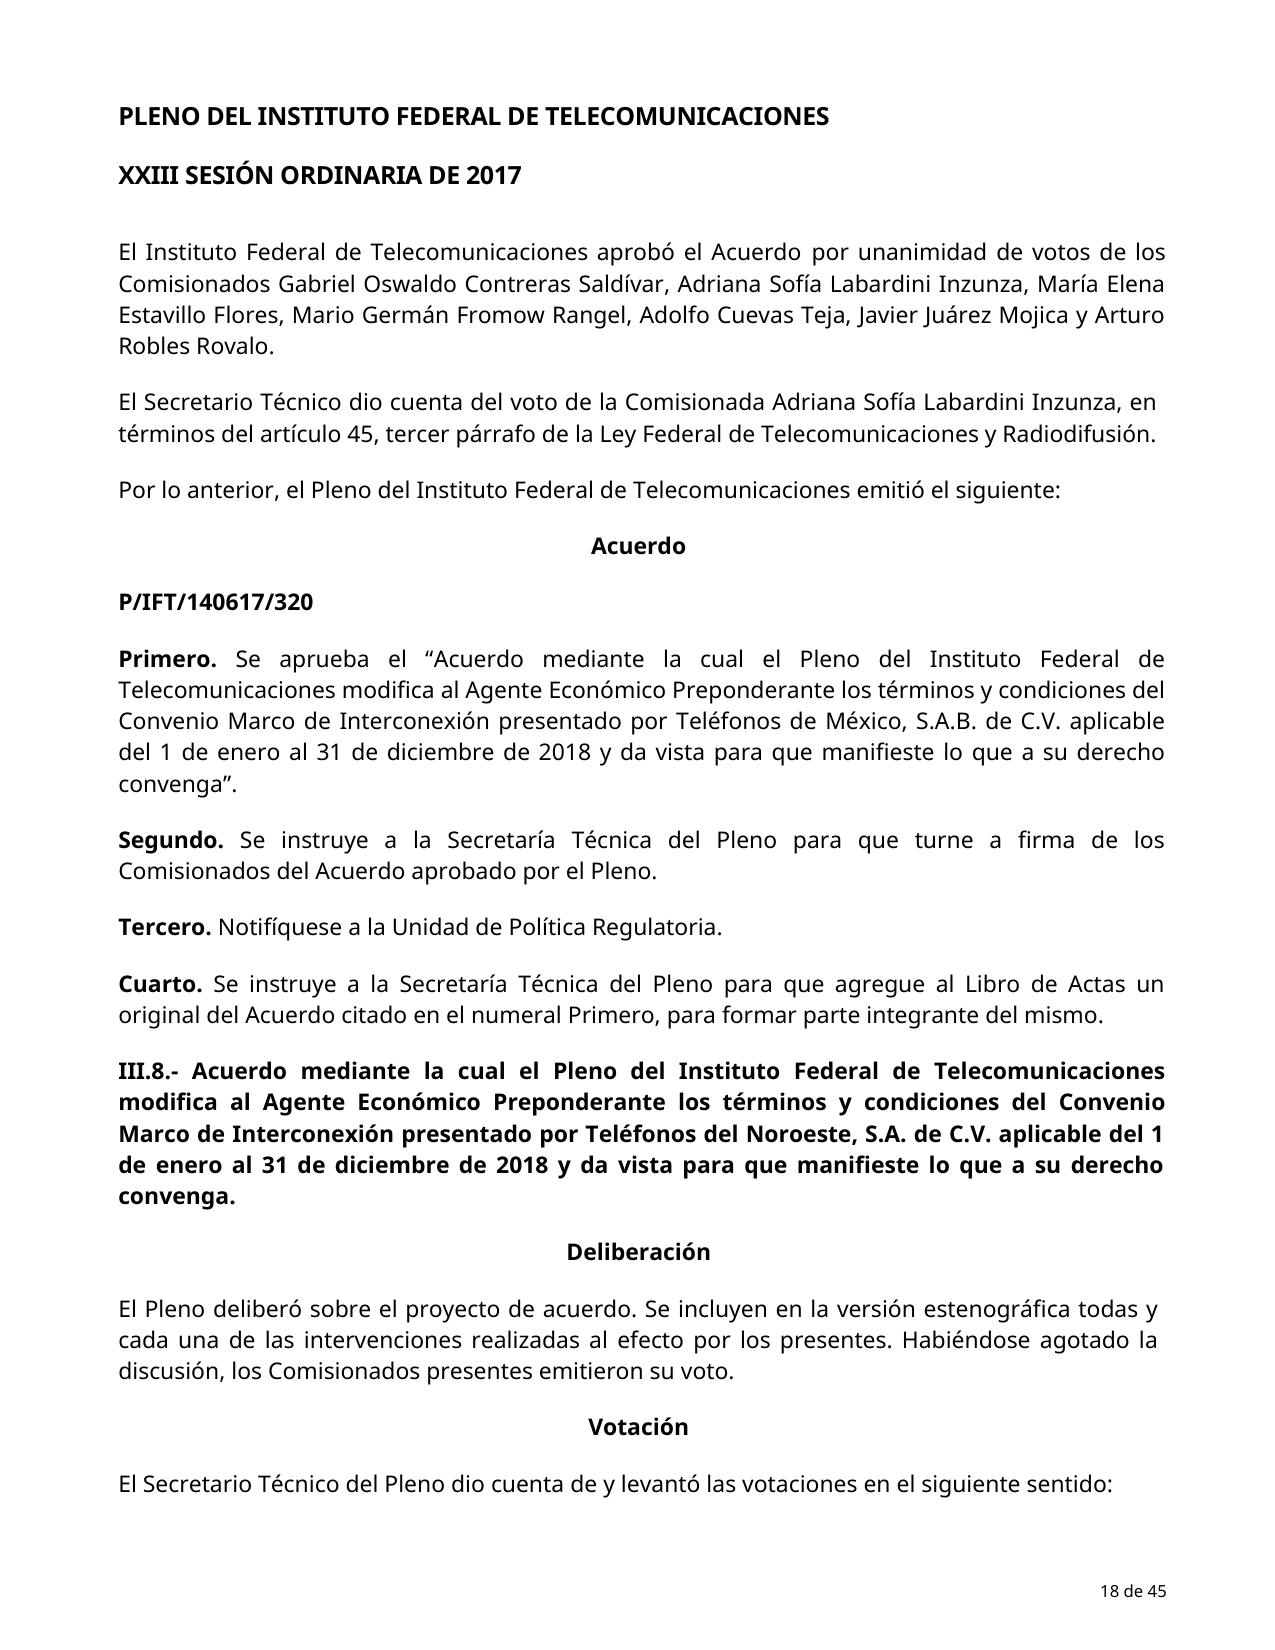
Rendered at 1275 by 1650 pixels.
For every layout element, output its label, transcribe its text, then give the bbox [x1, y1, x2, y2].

text Segundo. Se instruye a la Secretaría Técnica del Pleno para que turne a firma de los Comisionados del Acuerdo aprobado por el Pleno. [118, 824, 1166, 886]
text Acuerdo [118, 530, 1159, 561]
list P/IFT/140617/320 [118, 586, 1166, 617]
text Por lo anterior, el Pleno del Instituto Federal de Telecomunicaciones emitió el siguiente: [118, 474, 1159, 505]
text III.8.- Acuerdo mediante la cual el Pleno del Instituto Federal de Telecomunicaciones modifica al Agente Económico Preponderante los términos y condiciones del Convenio Marco de Interconexión presentado por Teléfonos del Noroeste, S.A. de C.V. aplicable del 1 de enero al 31 de diciembre de 2018 y da vista para que manifieste lo que a su derecho convenga. [118, 1055, 1166, 1211]
text Tercero. Notifíquese a la Unidad de Política Regulatoria. [118, 911, 1166, 942]
text El Secretario Técnico dio cuenta del voto de la Comisionada Adriana Sofía Labardini Inzunza, en términos del artículo 45, tercer párrafo de la Ley Federal de Telecomunicaciones y Radiodifusión. [118, 386, 1159, 449]
text El Secretario Técnico del Pleno dio cuenta de y levantó las votaciones en el siguiente sentido: [118, 1467, 1159, 1499]
list El Instituto Federal de Telecomunicaciones aprobó el Acuerdo por unanimidad de votos de los Comisionados Gabriel Oswaldo Contreras Saldívar, Adriana Sofía Labardini Inzunza, María Elena Estavillo Flores, Mario Germán Fromow Rangel, Adolfo Cuevas Teja, Javier Juárez Mojica y Arturo Robles Rovalo. [118, 236, 1166, 361]
text Cuarto. Se instruye a la Secretaría Técnica del Pleno para que agregue al Libro de Actas un original del Acuerdo citado en el numeral Primero, para formar parte integrante del mismo. [118, 967, 1166, 1030]
text El Pleno deliberó sobre el proyecto de acuerdo. Se incluyen en la versión estenográfica todas y cada una de las intervenciones realizadas al efecto por los presentes. Habiéndose agotado la discusión, los Comisionados presentes emitieron su voto. [118, 1292, 1159, 1386]
text Votación [118, 1411, 1159, 1442]
text Primero. Se aprueba el “Acuerdo mediante la cual el Pleno del Instituto Federal de Telecomunicaciones modifica al Agente Económico Preponderante los términos y condiciones del Convenio Marco de Interconexión presentado por Teléfonos de México, S.A.B. de C.V. aplicable del 1 de enero al 31 de diciembre de 2018 y da vista para que manifieste lo que a su derecho convenga”. [118, 642, 1166, 799]
text Deliberación [118, 1236, 1159, 1267]
